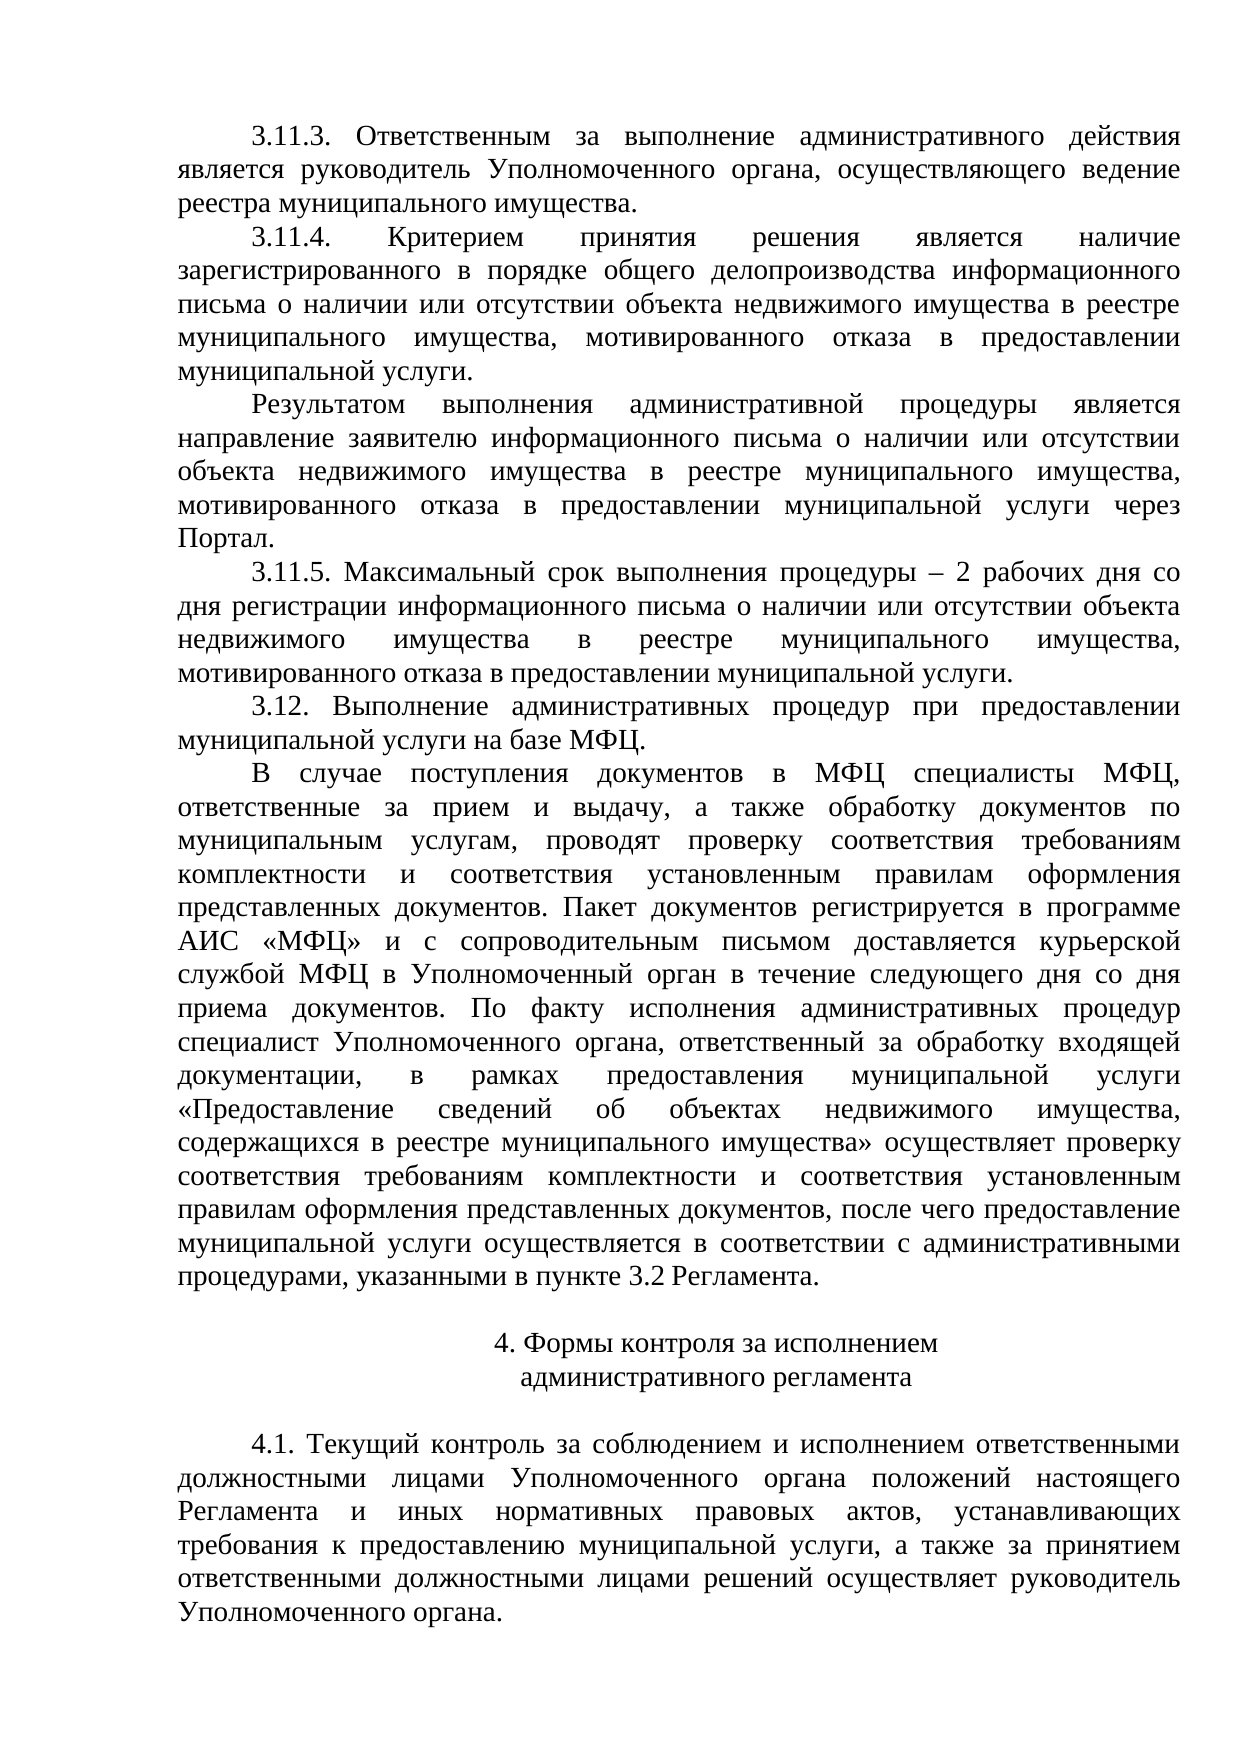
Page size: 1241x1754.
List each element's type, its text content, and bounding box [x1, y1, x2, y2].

text В случае поступления документов в МФЦ специалисты МФЦ, ответственные за прием и выдачу, а также обработку документов по муниципальным услугам, проводят проверку соответствия требованиям комплектности и соответствия установленным правилам оформления представленных документов. Пакет документов регистрируется в программе АИС «МФЦ» и с сопроводительным письмом доставляется курьерской службой МФЦ в Уполномоченный орган в течение следующего дня со дня приема документов. По факту исполнения административных процедур специалист Уполномоченного органа, ответственный за обработку входящей документации, в рамках предоставления муниципальной услуги «Предоставление сведений об объектах недвижимого имущества, содержащихся в реестре муниципального имущества» осуществляет проверку соответствия требованиям комплектности и соответствия установленным правилам оформления представленных документов, после чего предоставление муниципальной услуги осуществляется в соответствии с административными процедурами, указанными в пункте 3.2 Регламента. [177, 755, 1181, 1292]
text 3.12. Выполнение административных процедур при предоставлении муниципальной услуги на базе МФЦ. [177, 688, 1181, 755]
text 4. Формы контроля за исполнением [177, 1326, 1181, 1359]
text 3.11.5. Максимальный срок выполнения процедуры – 2 рабочих дня со дня регистрации информационного письма о наличии или отсутствии объекта недвижимого имущества в реестре муниципального имущества, мотивированного отказа в предоставлении муниципальной услуги. [177, 554, 1181, 688]
text 3.11.4. Критерием принятия решения является наличие зарегистрированного в порядке общего делопроизводства информационного письма о наличии или отсутствии объекта недвижимого имущества в реестре муниципального имущества, мотивированного отказа в предоставлении муниципальной услуги. [177, 219, 1181, 386]
text 3.11.3. Ответственным за выполнение административного действия является руководитель Уполномоченного органа, осуществляющего ведение реестра муниципального имущества. [177, 118, 1181, 219]
text административного регламента [177, 1359, 1181, 1393]
text 4.1. Текущий контроль за соблюдением и исполнением ответственными должностными лицами Уполномоченного органа положений настоящего Регламента и иных нормативных правовых актов, устанавливающих требования к предоставлению муниципальной услуги, а также за принятием ответственными должностными лицами решений осуществляет руководитель Уполномоченного органа. [177, 1426, 1181, 1627]
text Результатом выполнения административной процедуры является направление заявителю информационного письма о наличии или отсутствии объекта недвижимого имущества в реестре муниципального имущества, мотивированного отказа в предоставлении муниципальной услуги через Портал. [177, 386, 1181, 554]
